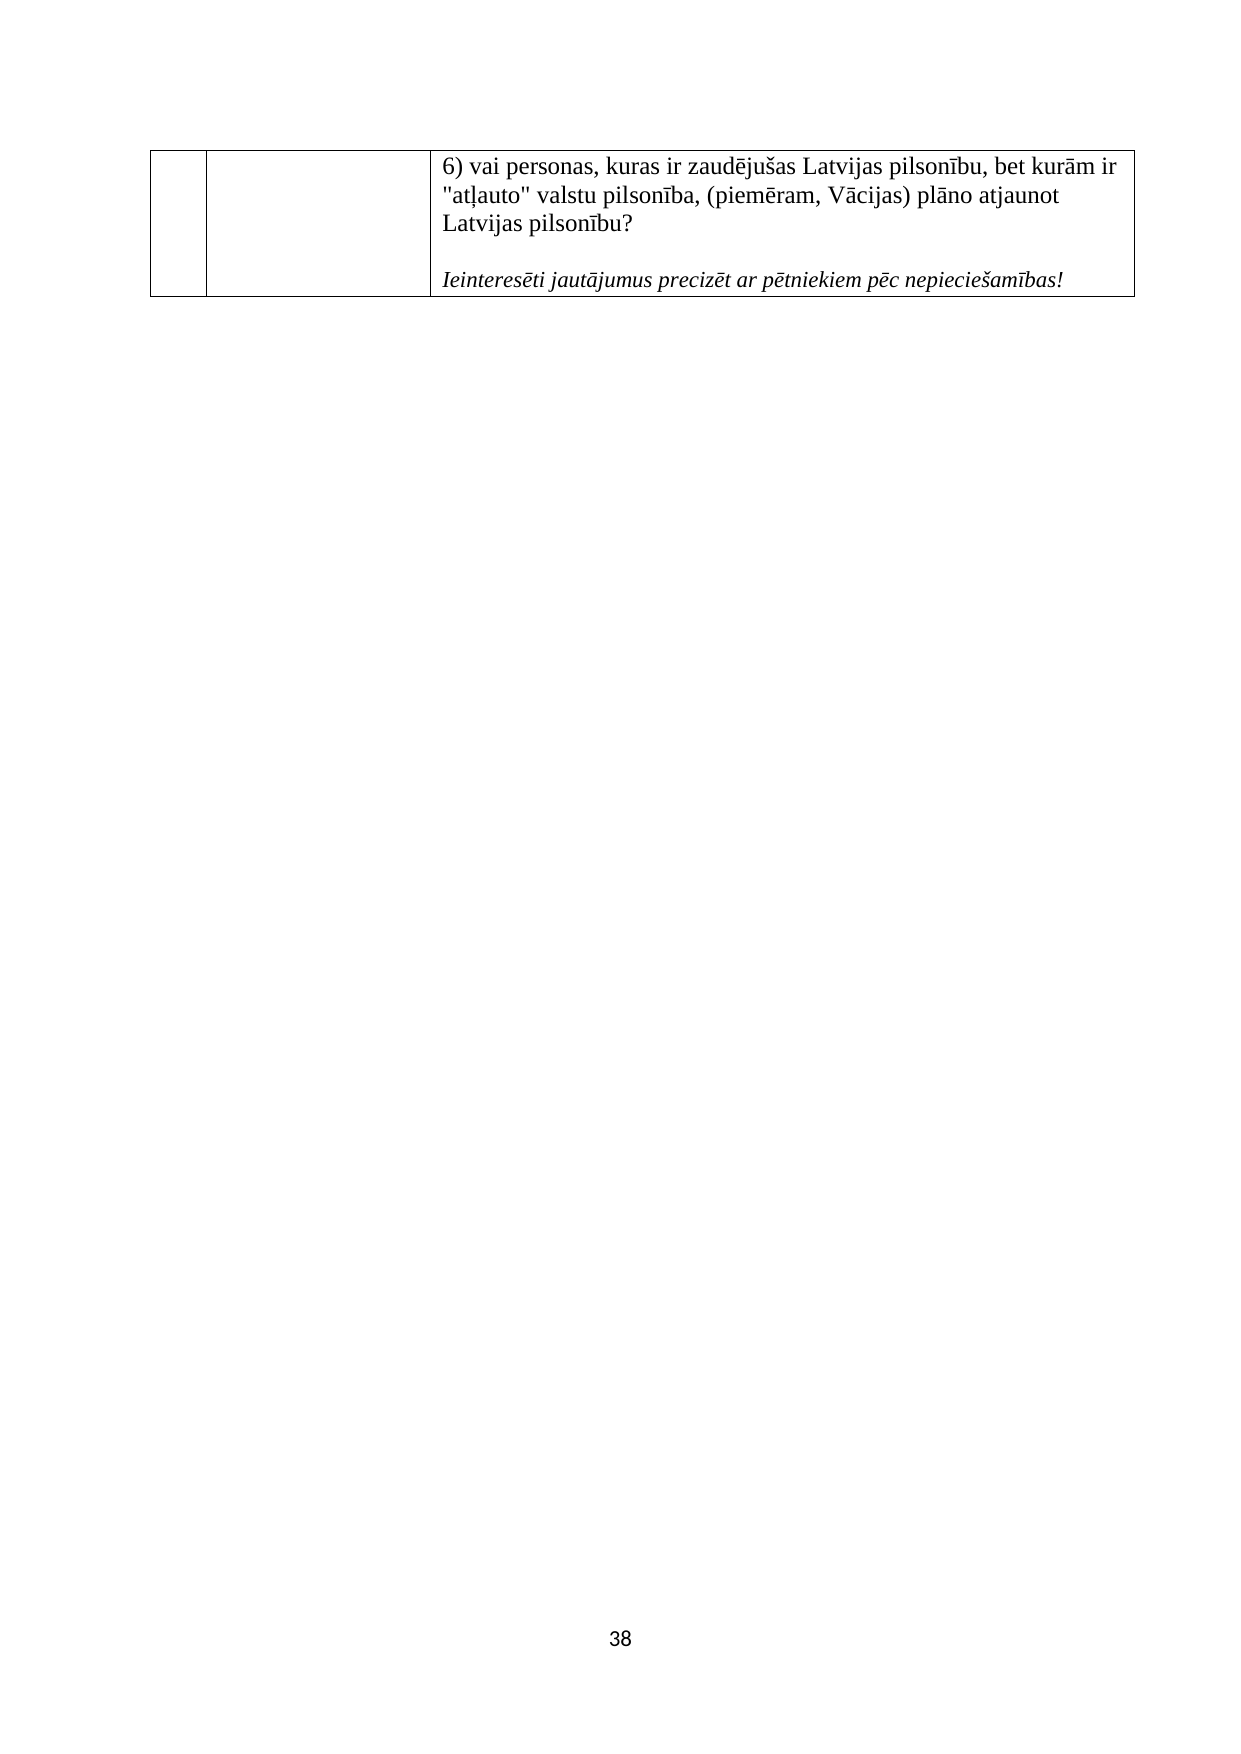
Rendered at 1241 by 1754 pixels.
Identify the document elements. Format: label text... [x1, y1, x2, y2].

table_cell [207, 151, 430, 296]
table_cell 6. [151, 151, 206, 296]
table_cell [431, 151, 1134, 296]
